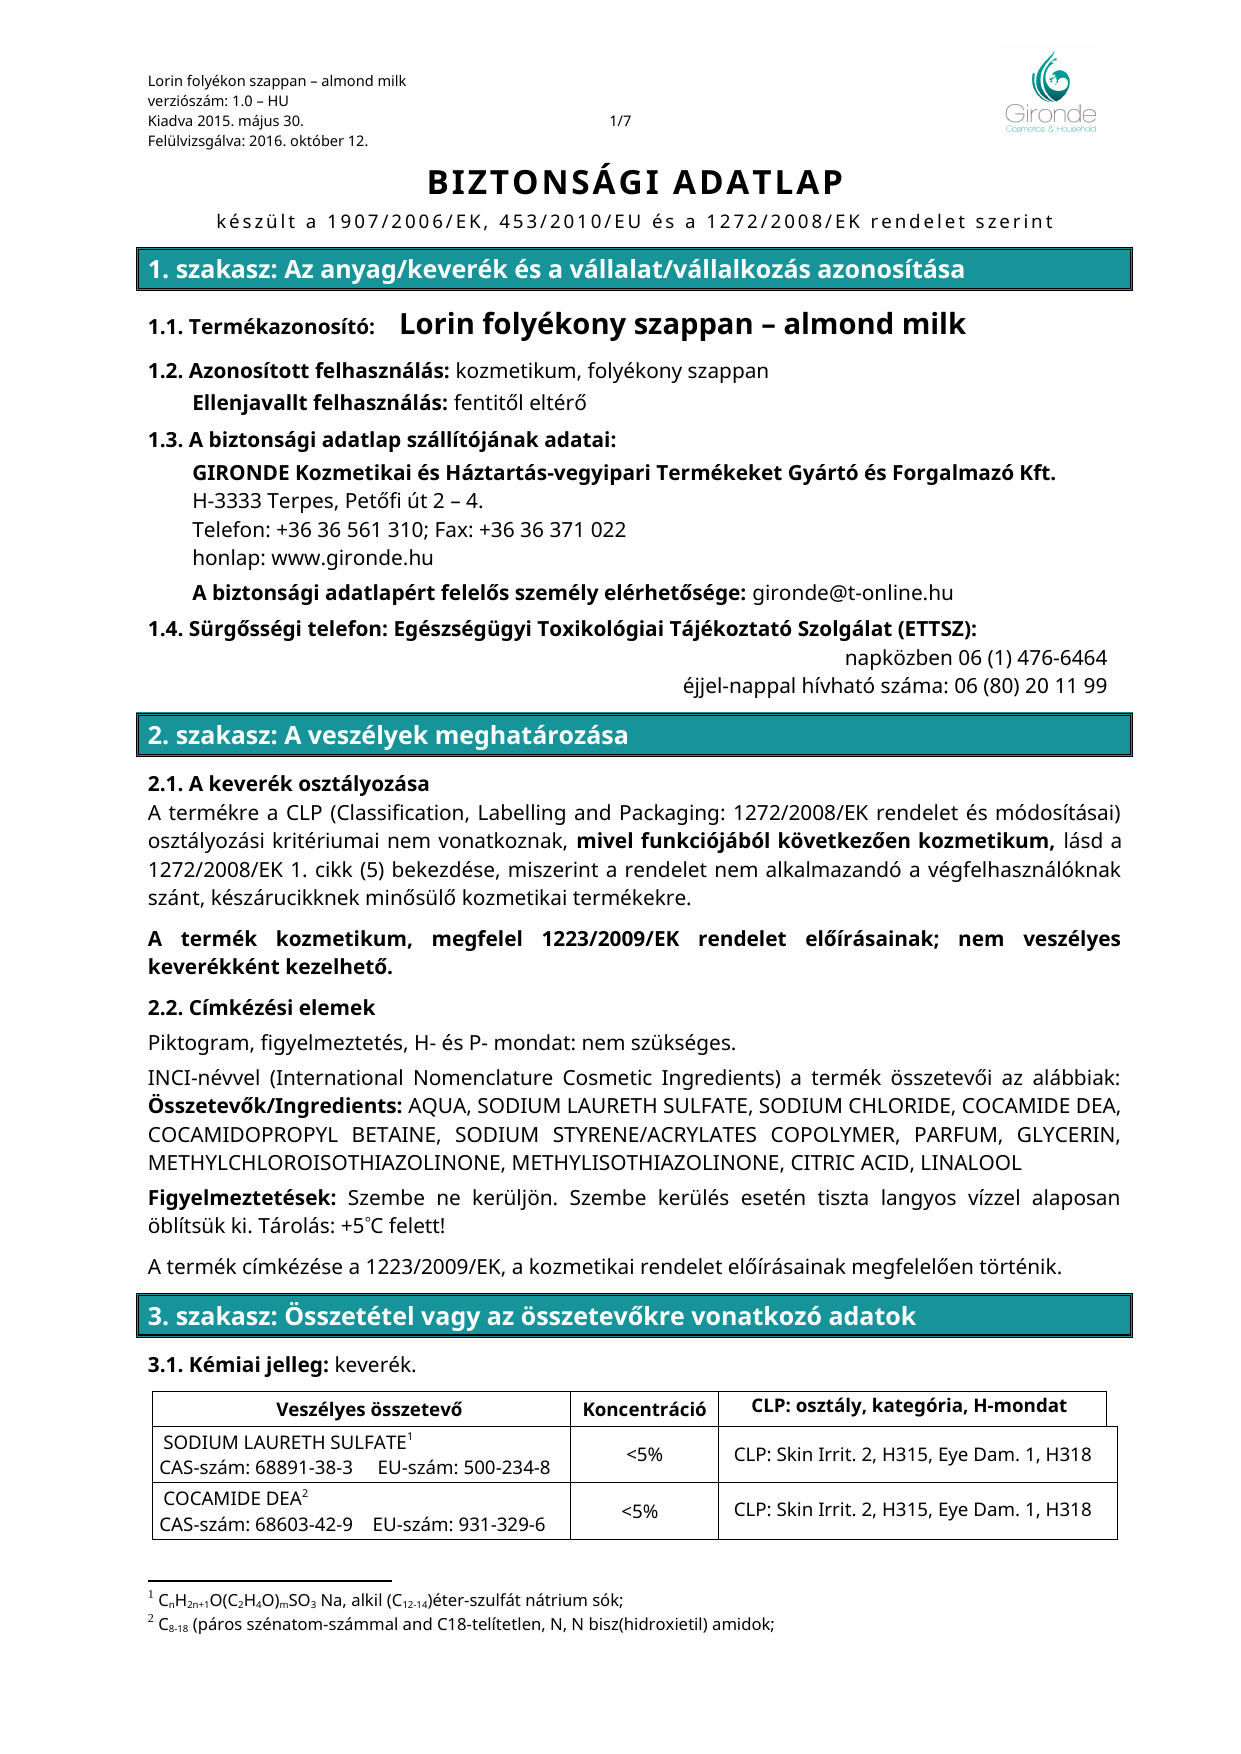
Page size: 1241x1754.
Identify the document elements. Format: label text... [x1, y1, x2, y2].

table_cell <5% [571, 1427, 718, 1482]
text Telefon: +36 36 561 310; Fax: +36 36 371 022 [192, 515, 1122, 543]
text 1.4. Sürgősségi telefon: Egészségügyi Toxikológiai Tájékoztató Szolgálat (ETTSZ): [148, 614, 1101, 643]
text A biztonsági adatlapért felelős személy elérhetősége: gironde@t-online.hu [148, 578, 1101, 606]
text H-3333 Terpes, Petőfi út 2 – 4. [192, 486, 1122, 515]
text 1.2. Azonosított felhasználás: kozmetikum, folyékony szappan [148, 356, 1122, 384]
text 1.1. Termékazonosító: Lorin folyékony szappan – almond milk [148, 304, 1122, 343]
table_cell CLP: Skin Irrit. 2, H315, Eye Dam. 1, H318 [719, 1427, 1117, 1482]
table_cell CLP: Skin Irrit. 2, H315, Eye Dam. 1, H318 [719, 1483, 1117, 1538]
table_cell <5% [571, 1483, 718, 1538]
text 3. szakasz: Összetétel vagy az összetevőkre vonatkozó adatok [139, 1296, 1130, 1334]
text napközben 06 (1) 476-6464 [177, 643, 1101, 671]
title készült a 1907/2006/EK, 453/2010/EU és a 1272/2008/EK rendelet szerint [148, 209, 1122, 234]
text INCI-névvel (International Nomenclature Cosmetic Ingredients) a termék összetevői az alábbiak: Összetevők/Ingredients: AQUA, SODIUM LAURETH SULFATE, SODIUM CHLORIDE, COCAMIDE DEA, COCAMIDOPROPYL BETAINE, SODIUM STYRENE/ACRYLATES COPOLYMER, PARFUM, GLYCERIN, METHYLCHLOROISOTHIAZOLINONE, METHYLISOTHIAZOLINONE, CITRIC ACID, LINALOOL [148, 1063, 1122, 1177]
text éjjel-nappal hívható száma: 06 (80) 20 11 99 [148, 671, 1122, 700]
text 1.3. A biztonsági adatlap szállítójának adatai: [148, 425, 1101, 454]
picture [1000, 43, 1100, 131]
table_header Veszélyes összetevő [153, 1392, 570, 1426]
table_header CLP: osztály, kategória, H-mondat [719, 1392, 1106, 1426]
text honlap: www.gironde.hu [192, 543, 1122, 572]
text A termékre a CLP (Classification, Labelling and Packaging: 1272/2008/EK rendelet és módosításai) osztályozási kritériumai nem vonatkoznak, mivel funkciójából következően kozmetikum, lásd a 1272/2008/EK 1. cikk (5) bekezdése, miszerint a rendelet nem alkalmazandó a végfelhasználóknak szánt, készárucikknek minősülő kozmetikai termékekre. [148, 798, 1122, 912]
text A termék kozmetikum, megfelel 1223/2009/EK rendelet előírásainak; nem veszélyes keverékként kezelhető. [148, 924, 1122, 981]
table_header Koncentráció [571, 1392, 718, 1426]
title BIZTONSÁGI ADATLAP [148, 159, 1122, 204]
table_cell COCAMIDE DEA CAS-szám: 68603-42-9 EU-szám: 931-329-6 [153, 1483, 570, 1538]
text 2. szakasz: A veszélyek meghatározása [139, 716, 1130, 754]
table_cell SODIUM LAURETH SULFATE CAS-szám: 68891-38-3 EU-szám: 500-234-8 [153, 1427, 570, 1482]
text 3.1. Kémiai jelleg: keverék. [148, 1350, 1122, 1378]
text 1. szakasz: Az anyag/keverék és a vállalat/vállalkozás azonosítása [139, 250, 1130, 288]
text Piktogram, figyelmeztetés, H- és P- mondat: nem szükséges. [148, 1028, 1122, 1057]
text Ellenjavallt felhasználás: fentitől eltérő [148, 388, 1101, 417]
text Figyelmeztetések: Szembe ne kerüljön. Szembe kerülés esetén tiszta langyos vízzel alaposan öblítsük ki. Tárolás: +5C felett! [148, 1183, 1122, 1240]
text A termék címkézése a 1223/2009/EK, a kozmetikai rendelet előírásainak megfelelően történik. [148, 1252, 1122, 1281]
text GIRONDE Kozmetikai és Háztartás-vegyipari Termékeket Gyártó és Forgalmazó Kft. [192, 458, 1122, 486]
text 2.1. A keverék osztályozása [148, 769, 1122, 798]
text 2.2. Címkézési elemek [148, 993, 1122, 1022]
